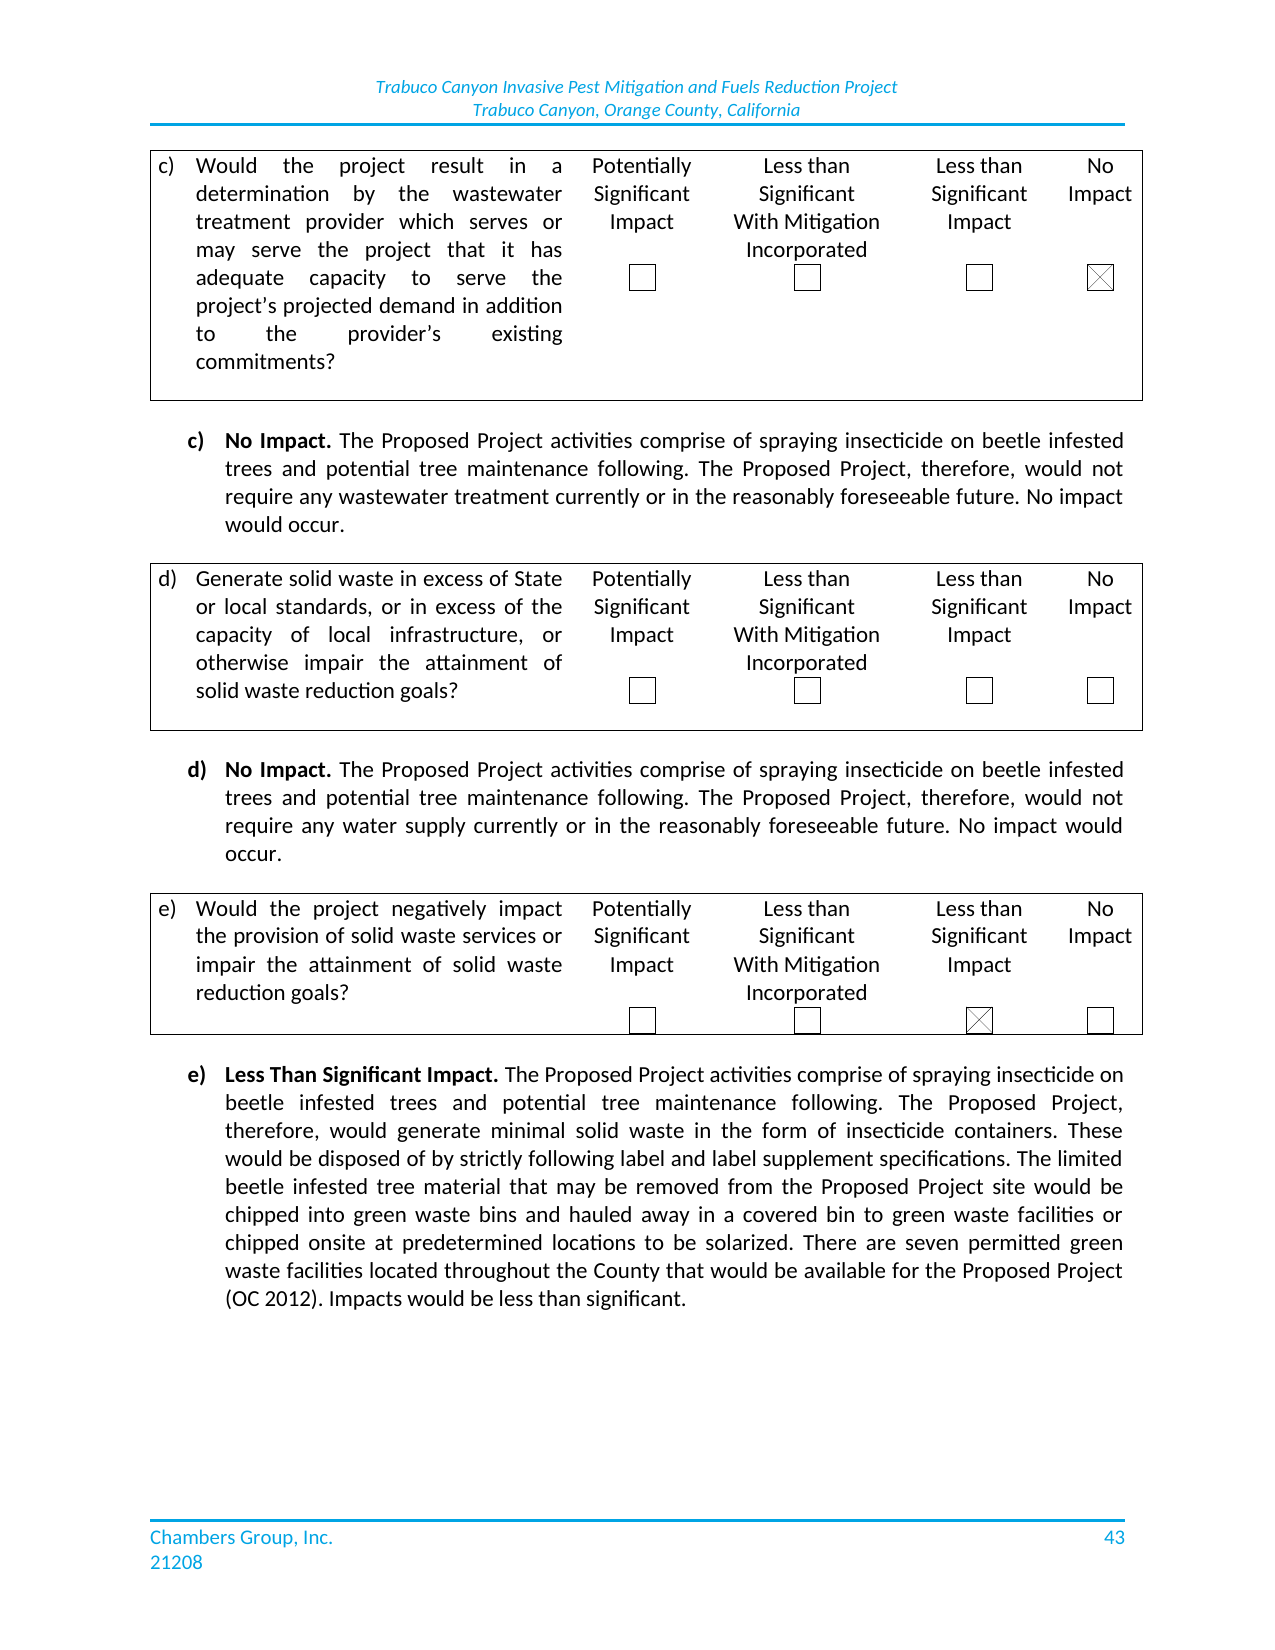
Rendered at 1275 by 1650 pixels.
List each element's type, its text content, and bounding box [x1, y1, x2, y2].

table_header Less than Significant Impact [900, 564, 1058, 729]
table_header d) Generate solid waste in excess of State or local standards, or in excess of the capacity of local infrastructure, or otherwise impair the attainment of solid waste reduction goals? [151, 564, 570, 729]
table_header Less than Significant With Mitigation Incorporated [713, 151, 900, 400]
table_header Potentially Significant Impact [570, 151, 713, 400]
text No Impact. The Proposed Project activities comprise of spraying insecticide on beetle infested trees and potential tree maintenance following. The Proposed Project, therefore, would not require any water supply currently or in the reasonably foreseeable future. No impact would occur. [187, 756, 1125, 868]
table_header Less than Significant Impact [900, 894, 1058, 1034]
table_header Potentially Significant Impact [570, 564, 713, 729]
text No Impact. The Proposed Project activities comprise of spraying insecticide on beetle infested trees and potential tree maintenance following. The Proposed Project, therefore, would not require any wastewater treatment currently or in the reasonably foreseeable future. No impact would occur. [187, 426, 1125, 538]
text Less Than Significant Impact. The Proposed Project activities comprise of spraying insecticide on beetle infested trees and potential tree maintenance following. The Proposed Project, therefore, would generate minimal solid waste in the form of insecticide containers. These would be disposed of by strictly following label and label supplement specifications. The limited beetle infested tree material that may be removed from the Proposed Project site would be chipped into green waste bins and hauled away in a covered bin to green waste facilities or chipped onsite at predetermined locations to be solarized. There are seven permitted green waste facilities located throughout the County that would be available for the Proposed Project (OC 2012). Impacts would be less than significant. [187, 1060, 1125, 1312]
table_header Potentially Significant Impact [570, 894, 713, 1034]
table_header Less than Significant Impact [900, 151, 1058, 400]
table_header c) Would the project result in a determination by the wastewater treatment provider which serves or may serve the project that it has adequate capacity to serve the project’s projected demand in addition to the provider’s existing commitments? [151, 151, 570, 400]
table_header e) Would the project negatively impact the provision of solid waste services or impair the attainment of solid waste reduction goals? [151, 894, 570, 1034]
table_header Less than Significant With Mitigation Incorporated [713, 894, 900, 1034]
table_header No Impact [1058, 894, 1142, 1034]
table_header Less than Significant With Mitigation Incorporated [713, 564, 900, 729]
table_header No Impact [1058, 564, 1142, 729]
table_header No Impact [1058, 151, 1142, 400]
